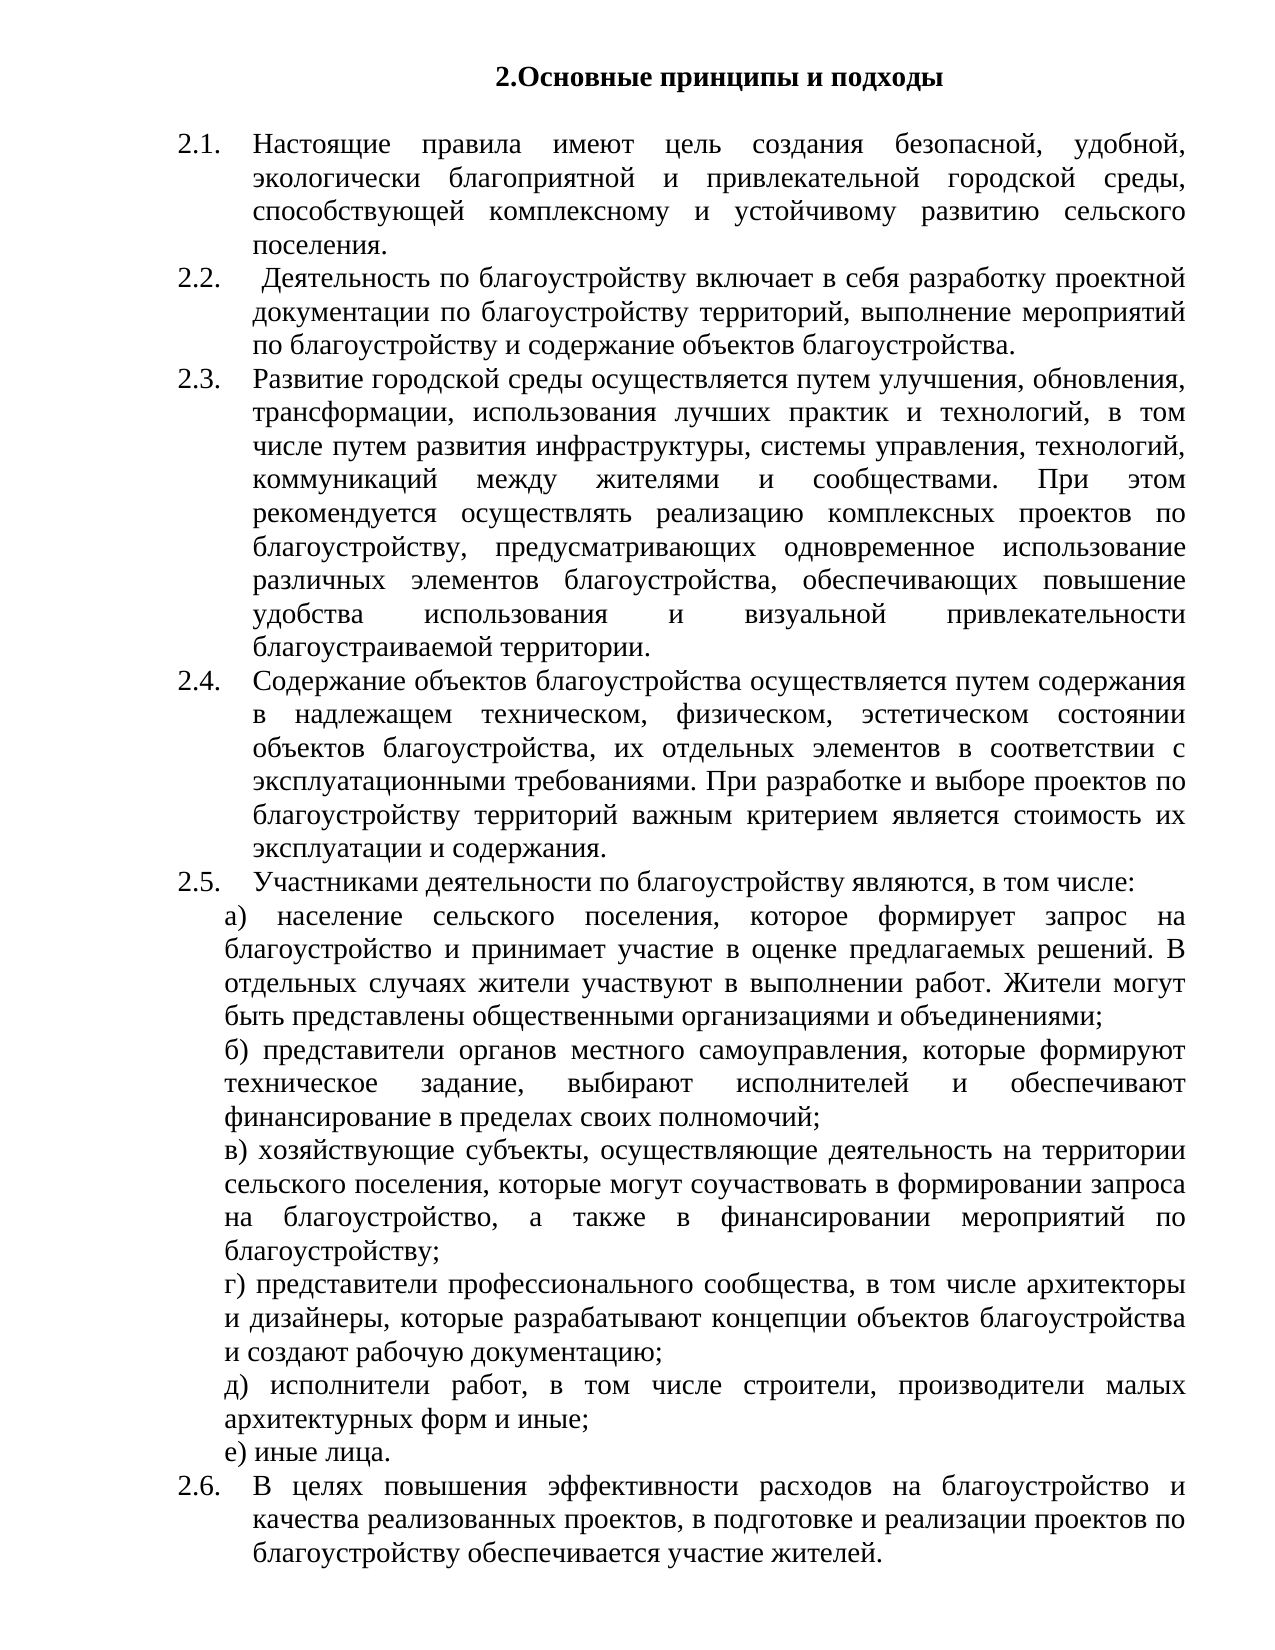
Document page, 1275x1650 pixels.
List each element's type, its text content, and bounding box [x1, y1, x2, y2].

list Развитие городской среды осуществляется путем улучшения, обновления, трансформации, использования лучших практик и технологий, в том числе путем развития инфраструктуры, системы управления, технологий, коммуникаций между жителями и сообществами. При этом рекомендуется осуществлять реализацию комплексных проектов по благоустройству, предусматривающих одновременное использование различных элементов благоустройства, обеспечивающих повышение удобства использования и визуальной привлекательности благоустраиваемой территории. [177, 361, 1186, 663]
list Деятельность по благоустройству включает в себя разработку проектной документации по благоустройству территорий, выполнение мероприятий по благоустройству и содержание объектов благоустройства. [177, 260, 1186, 361]
text 2.Основные принципы и подходы [177, 59, 1186, 93]
list В целях повышения эффективности расходов на благоустройство и качества реализованных проектов, в подготовке и реализации проектов по благоустройству обеспечивается участие жителей. [177, 1468, 1186, 1568]
list Настоящие правила имеют цель создания безопасной, удобной, экологически благоприятной и привлекательной городской среды, способствующей комплексному и устойчивому развитию сельского поселения. [177, 126, 1186, 260]
list е) иные лица. [224, 1434, 1186, 1468]
list г) представители профессионального сообщества, в том числе архитекторы и дизайнеры, которые разрабатывают концепции объектов благоустройства и создают рабочую документацию; [224, 1267, 1186, 1367]
list а) население сельского поселения, которое формирует запрос на благоустройство и принимает участие в оценке предлагаемых решений. В отдельных случаях жители участвуют в выполнении работ. Жители могут быть представлены общественными организациями и объединениями; [224, 898, 1186, 1032]
list Содержание объектов благоустройства осуществляется путем содержания в надлежащем техническом, физическом, эстетическом состоянии объектов благоустройства, их отдельных элементов в соответствии с эксплуатационными требованиями. При разработке и выборе проектов по благоустройству территорий важным критерием является стоимость их эксплуатации и содержания. [177, 663, 1186, 864]
list б) представители органов местного самоуправления, которые формируют техническое задание, выбирают исполнителей и обеспечивают финансирование в пределах своих полномочий; [224, 1032, 1186, 1132]
list Участниками деятельности по благоустройству являются, в том числе: [177, 864, 1186, 898]
list в) хозяйствующие субъекты, осуществляющие деятельность на территории сельского поселения, которые могут соучаствовать в формировании запроса на благоустройство, а также в финансировании мероприятий по благоустройству; [224, 1132, 1186, 1267]
list д) исполнители работ, в том числе строители, производители малых архитектурных форм и иные; [224, 1367, 1186, 1434]
